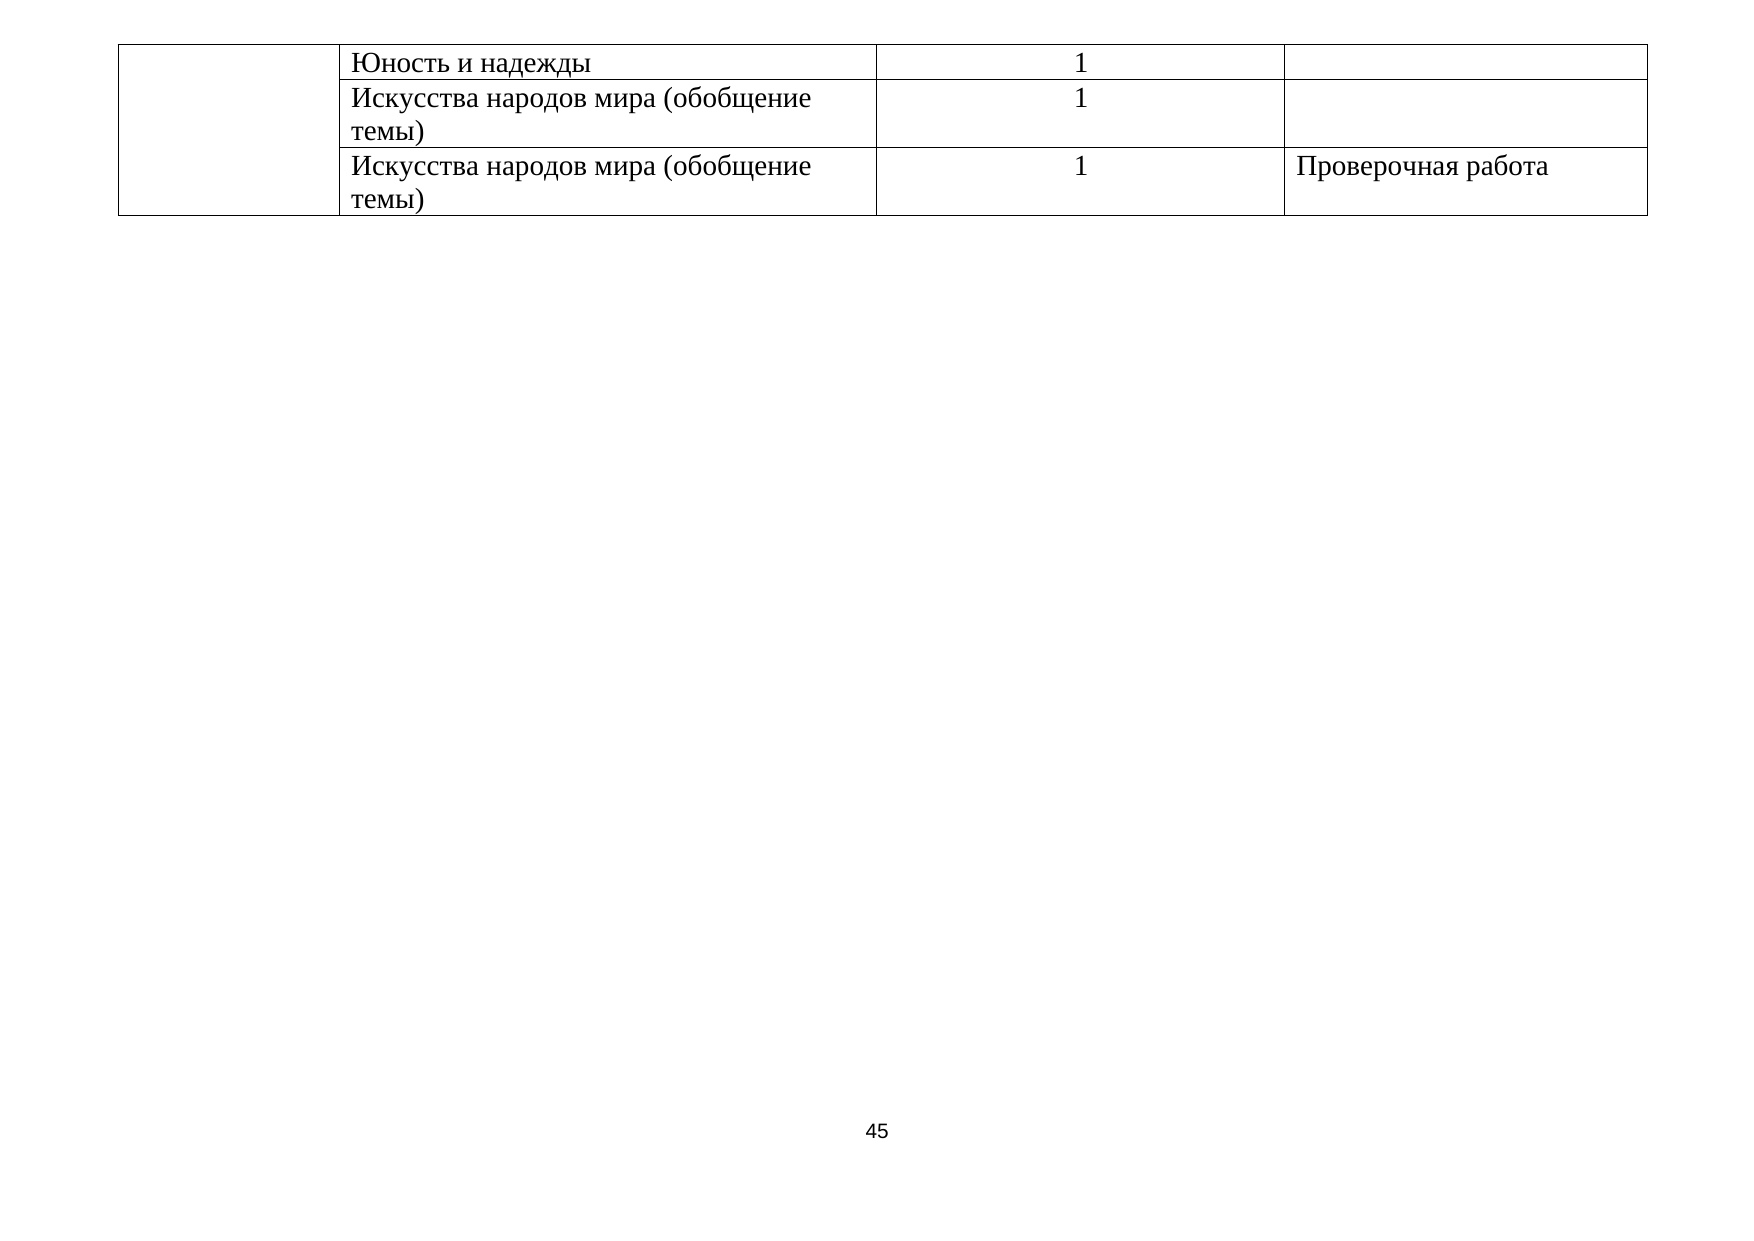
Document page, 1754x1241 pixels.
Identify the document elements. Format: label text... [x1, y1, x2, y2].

table_cell Искусства народов мира (обобщение темы) [340, 148, 876, 215]
table_cell Проверочная работа [1285, 148, 1647, 215]
table_cell 1 [877, 80, 1284, 147]
table_cell Искусства народов мира (обобщение темы) [340, 80, 876, 147]
table_cell [1285, 80, 1647, 147]
table_cell 1 [877, 45, 1284, 79]
table_cell [1285, 45, 1647, 79]
table_cell Юность и надежды [340, 45, 876, 79]
table_cell 1 [877, 148, 1284, 215]
